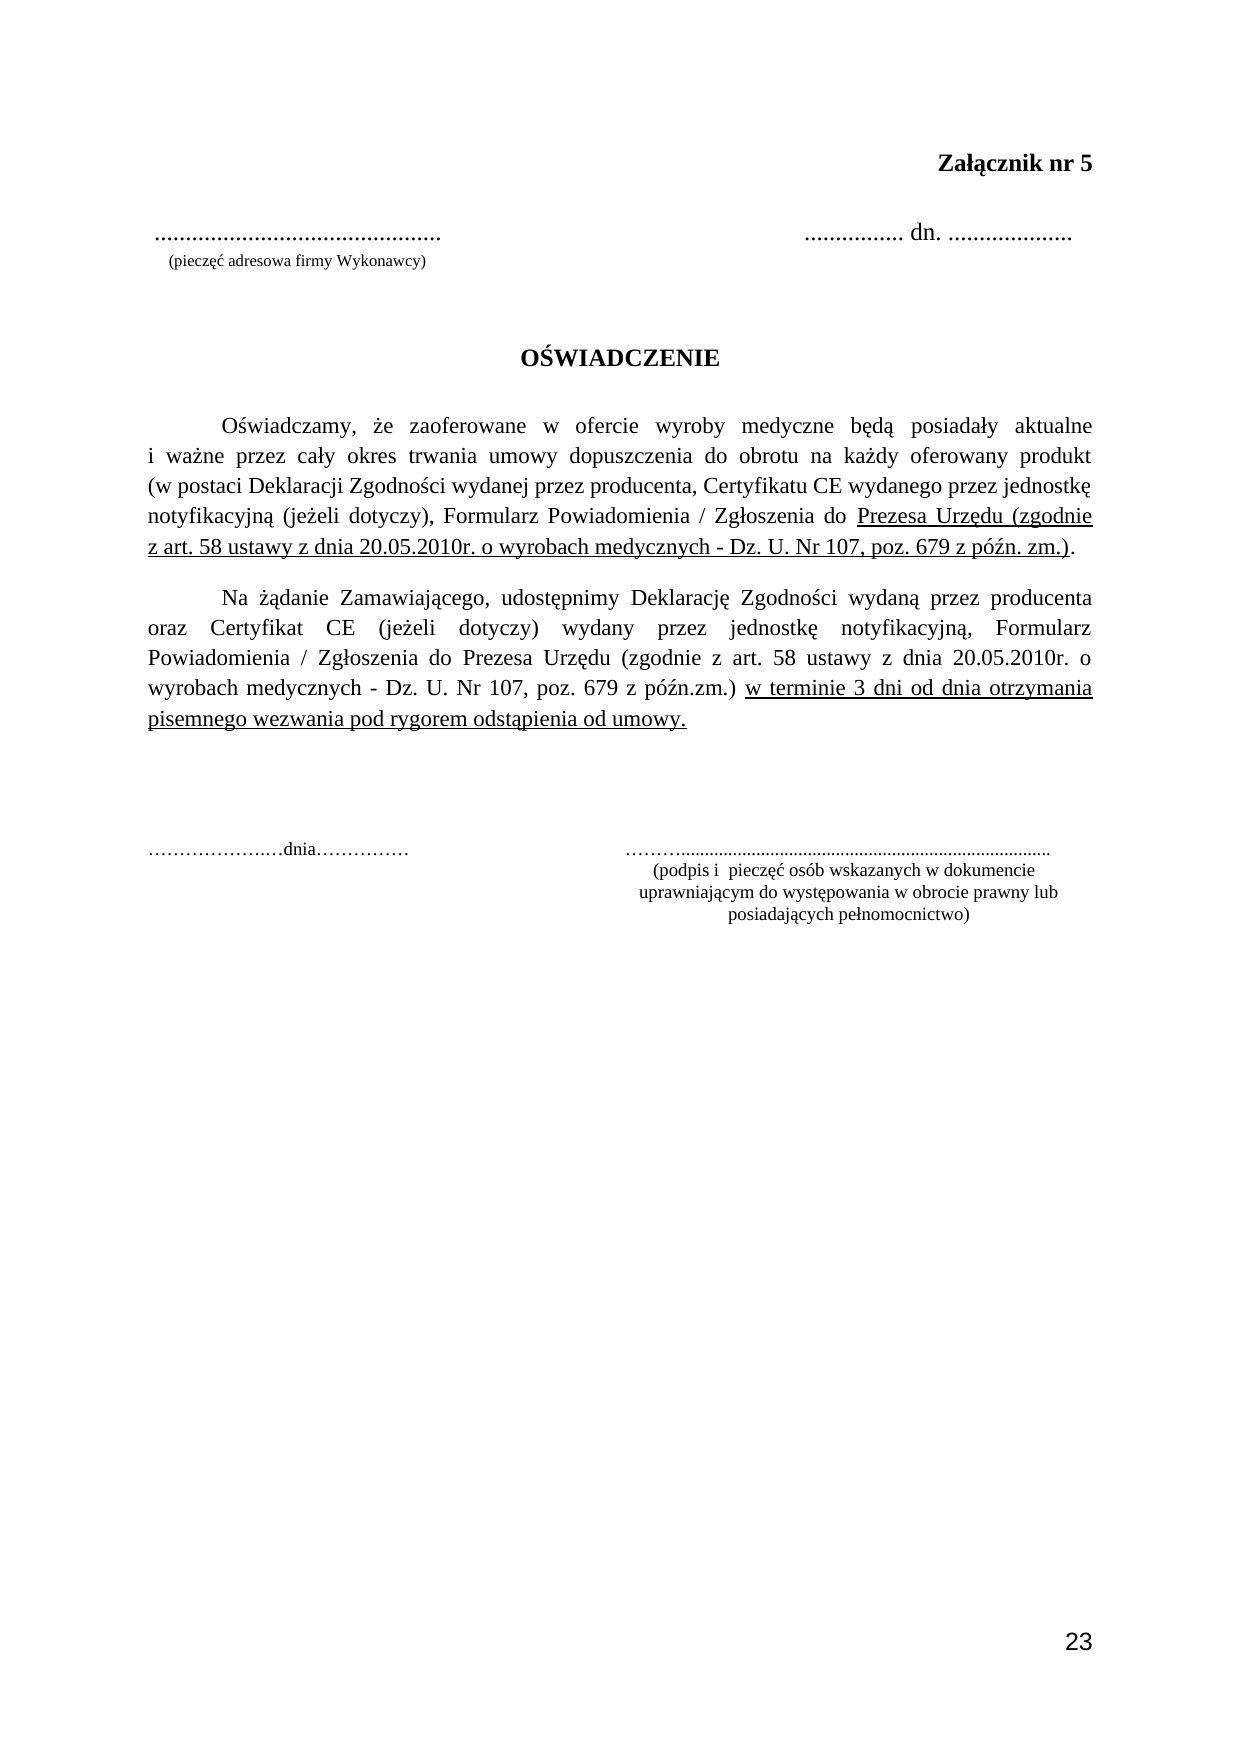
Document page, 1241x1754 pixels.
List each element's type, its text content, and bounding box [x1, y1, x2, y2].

text uprawniającym do występowania w obrocie prawny lub [148, 881, 1093, 902]
text ……………….…dnia…………… ………............................................................................... [148, 784, 1093, 859]
text Na żądanie Zamawiającego, udostępnimy Deklarację Zgodności wydaną przez producenta oraz Certyfikat CE (jeżeli dotyczy) wydany przez jednostkę notyfikacyjną, Formularz Powiadomienia / Zgłoszenia do Prezesa Urzędu (zgodnie z art. 58 ustawy z dnia 20.05.2010r. o wyrobach medycznych - Dz. U. Nr 107, poz. 679 z późn.zm.) w terminie 3 dni od dnia otrzymania pisemnego wezwania pod rygorem odstąpienia od umowy. [148, 584, 1093, 731]
text (pieczęć adresowa firmy Wykonawcy) [148, 251, 1093, 270]
text posiadających pełnomocnictwo) [148, 902, 1093, 924]
text Załącznik nr 5 [148, 148, 1093, 176]
text Oświadczamy, że zaoferowane w ofercie wyroby medyczne będą posiadały aktualne i ważne przez cały okres trwania umowy dopuszczenia do obrotu na każdy oferowany produkt (w postaci Deklaracji Zgodności wydanej przez producenta, Certyfikatu CE wydanego przez jednostkę notyfikacyjną (jeżeli dotyczy), Formularz Powiadomienia / Zgłoszenia do Prezesa Urzędu (zgodnie z art. 58 ustawy z dnia 20.05.2010r. o wyrobach medycznych - Dz. U. Nr 107, poz. 679 z późn. zm.). [148, 412, 1093, 559]
text OŚWIADCZENIE [148, 343, 1093, 406]
text .............................................. ................ dn. .................... [148, 217, 1093, 245]
text (podpis i pieczęć osób wskazanych w dokumencie [148, 859, 1093, 881]
